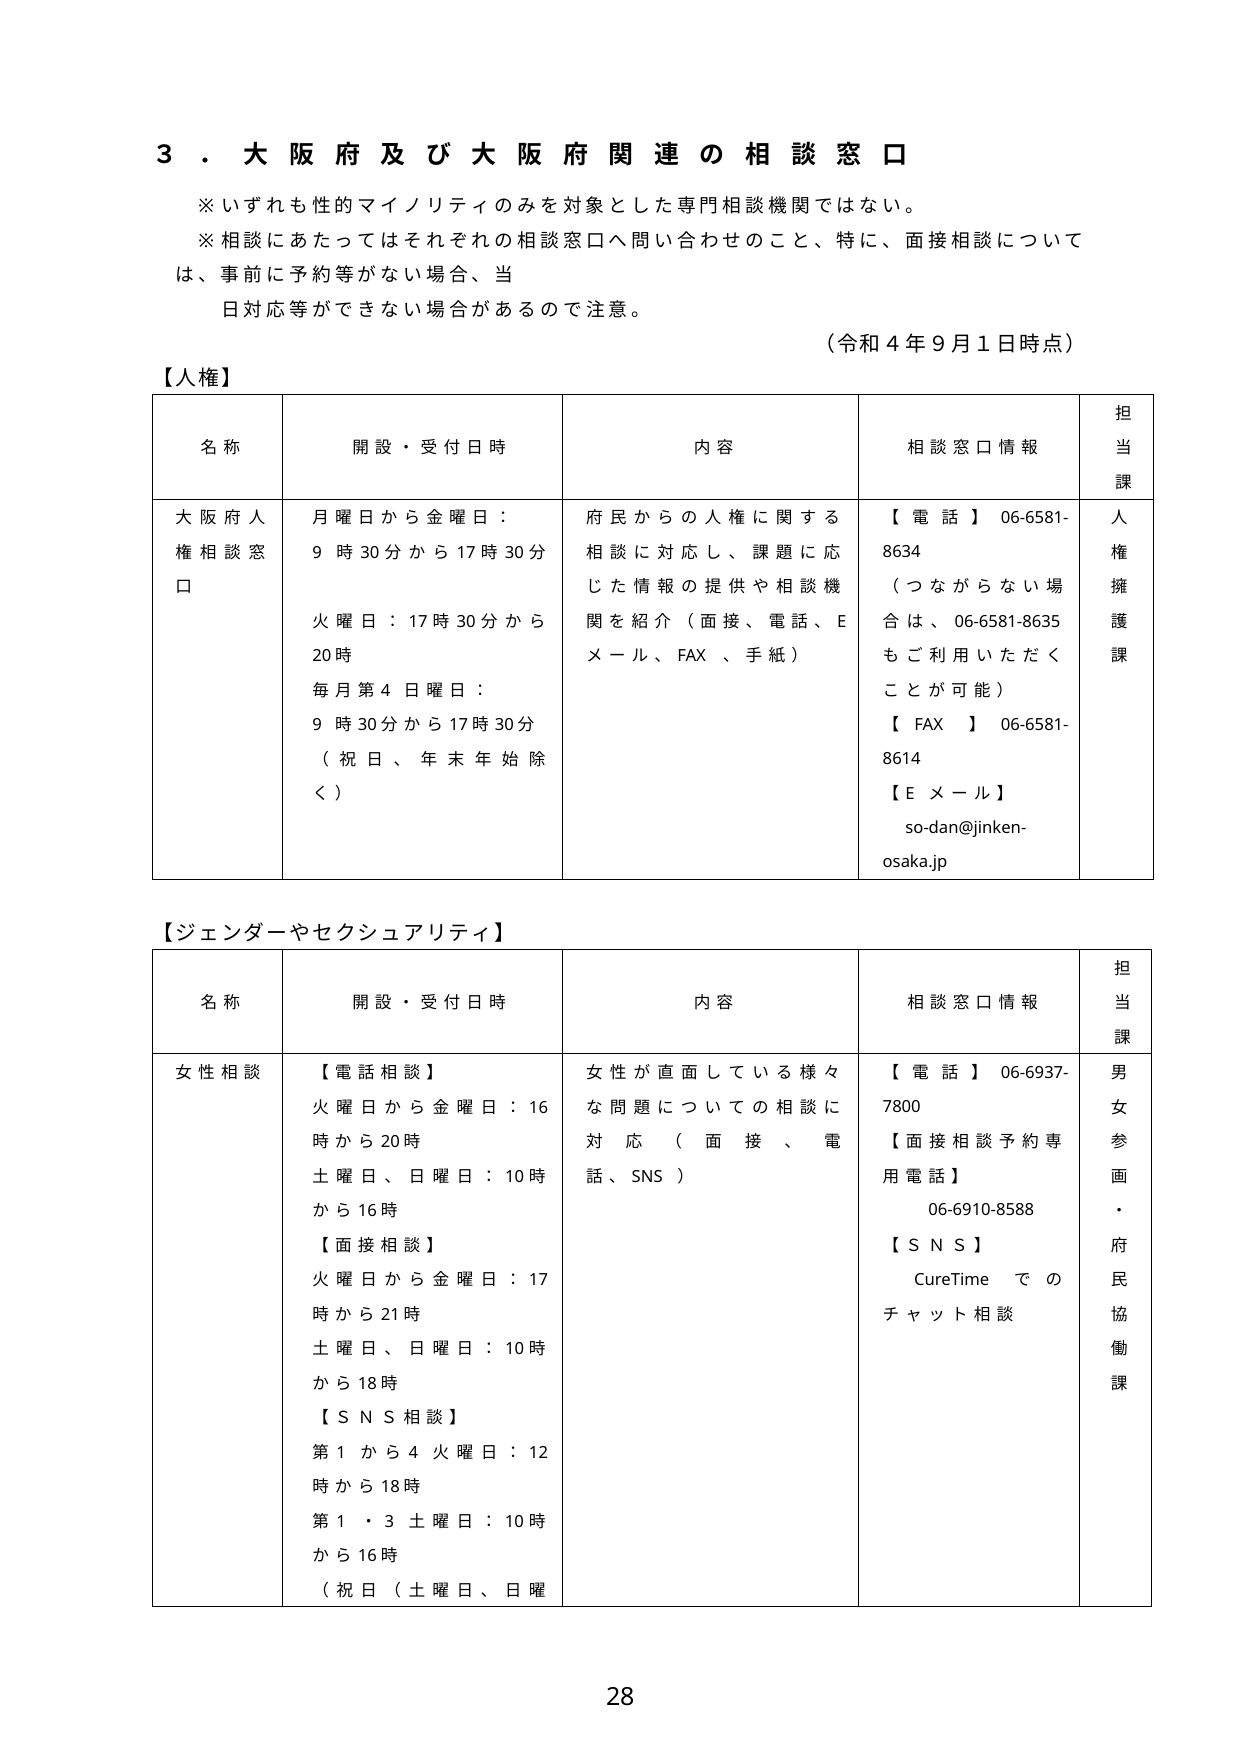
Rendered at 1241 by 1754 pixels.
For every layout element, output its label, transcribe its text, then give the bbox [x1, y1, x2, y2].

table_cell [283, 1054, 562, 1606]
table_header 開設・受付日時 [283, 950, 562, 1053]
table_cell 男女参画・府民協働課 [1080, 1054, 1151, 1606]
table_header 内容 [563, 950, 858, 1053]
table_header 担当課 [1080, 395, 1153, 498]
text ３．大阪府及び大阪府関連の相談窓口 [152, 118, 1088, 187]
table_header 開設・受付日時 [283, 395, 562, 498]
table_header 相談窓口情報 [859, 395, 1079, 498]
text （令和４年９月１日時点） [152, 325, 1088, 359]
text ※いずれも性的マイノリティのみを対象とした専門相談機関ではない。 [175, 187, 1088, 222]
table_cell 【電話】06-6581-8634 （つながらない場合は、06-6581-8635もご利用いただくことが可能） 【FAX】06-6581-8614 【Eメール】 so-dan@jinken-osaka.jp [859, 500, 1079, 879]
text ※相談にあたってはそれぞれの相談窓口へ問い合わせのこと、特に、面接相談については、事前に予約等がない場合、当 [175, 222, 1088, 291]
text 日対応等ができない場合があるので注意。 [175, 291, 1088, 325]
table_cell 人権擁護課 [1080, 500, 1153, 879]
table_cell 大阪府人権相談窓口 [153, 500, 282, 879]
table_header 名称 [153, 950, 282, 1053]
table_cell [859, 1054, 1079, 1606]
table_header 内容 [563, 395, 858, 498]
table_cell 女性相談 [153, 1054, 282, 1606]
text 【ジェンダーやセクシュアリティ】 [152, 914, 1088, 949]
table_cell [563, 1054, 858, 1606]
table_cell 府民からの人権に関する相談に対応し、課題に応じた情報の提供や相談機関を紹介（面接、電話、Eメール、FAX、手紙） [563, 500, 858, 879]
table_header 相談窓口情報 [859, 950, 1079, 1053]
text 【人権】 [152, 359, 1088, 394]
table_header 名称 [153, 395, 282, 498]
table_cell 月曜日から金曜日： 9時30分から17時30分 火曜日：17時30分から20時 毎月第4日曜日： 9時30分から17時30分 （祝日、年末年始除く） [283, 500, 562, 879]
table_header 担当課 [1080, 950, 1151, 1053]
